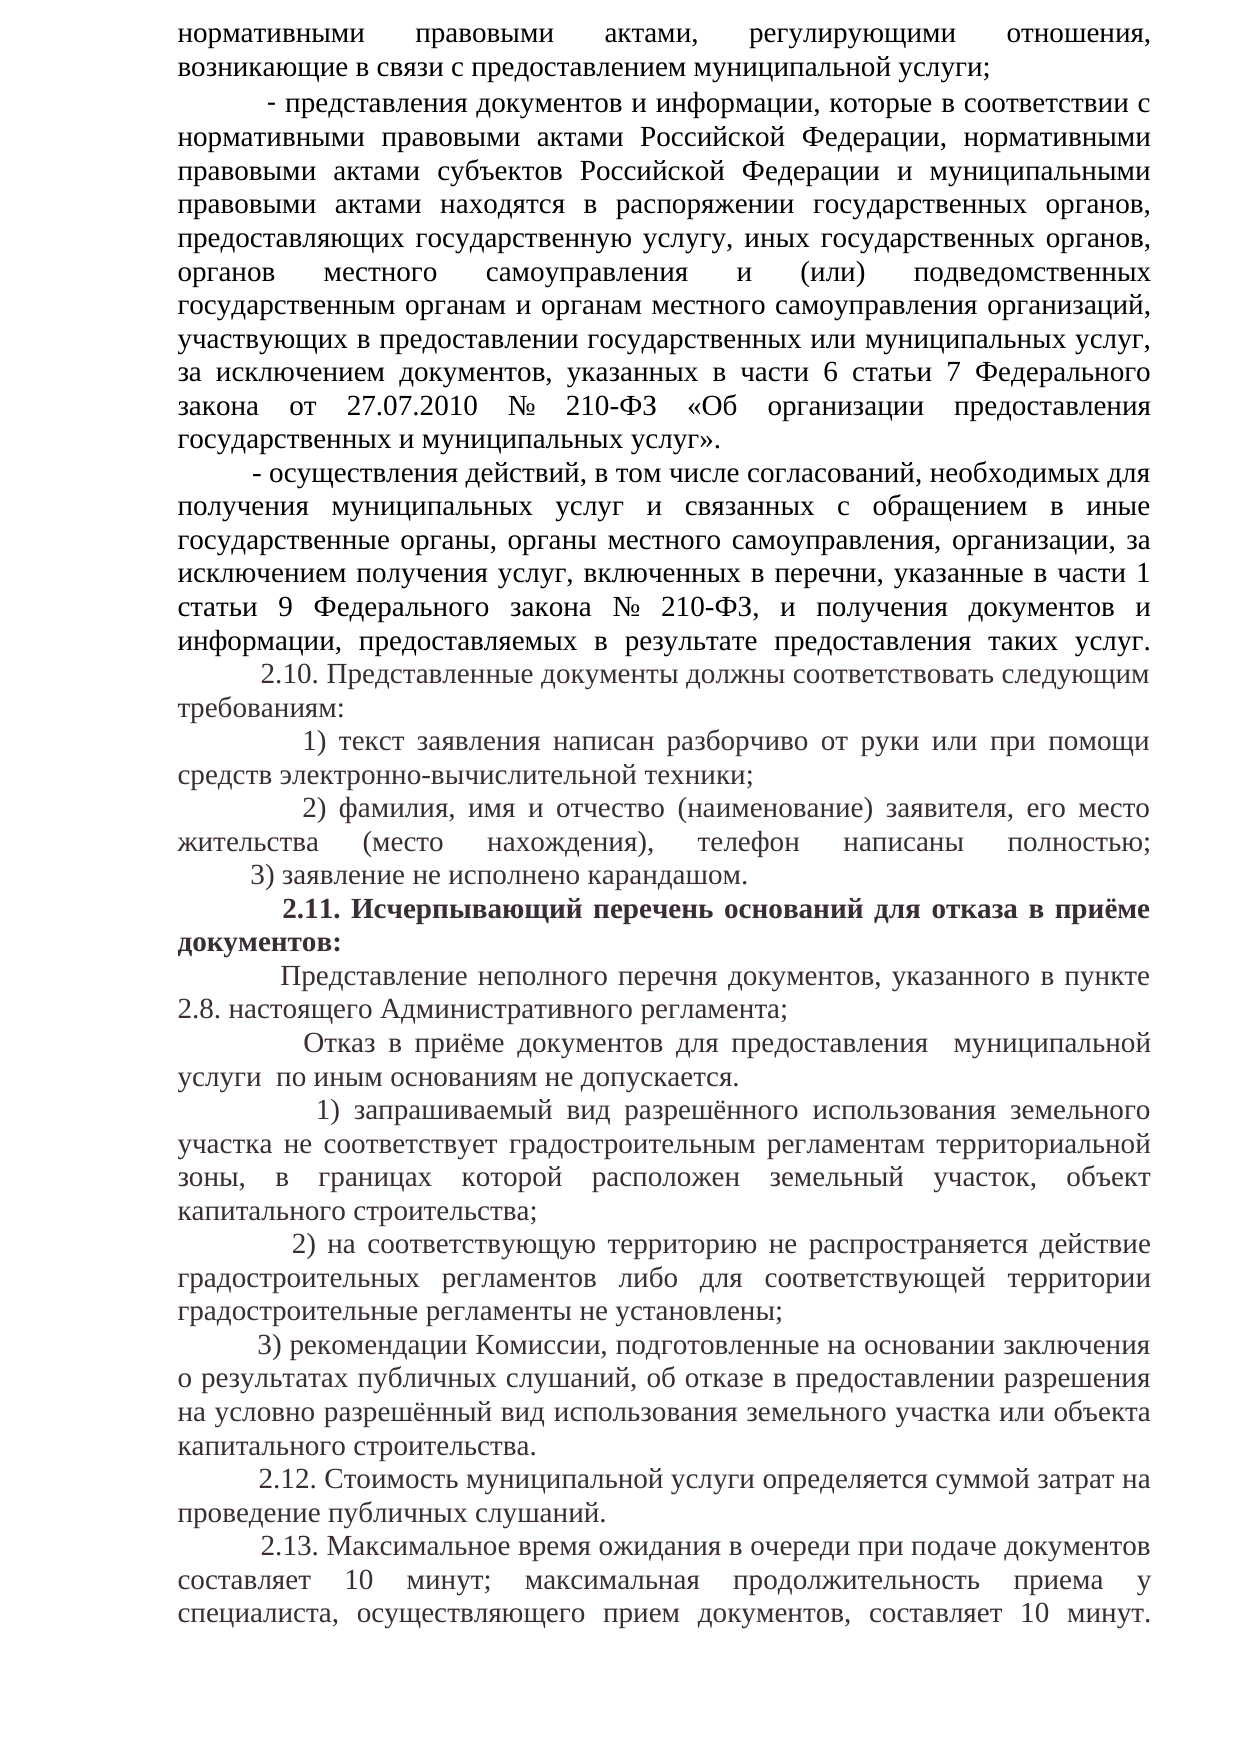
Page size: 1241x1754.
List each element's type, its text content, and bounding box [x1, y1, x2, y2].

text 2.11. Исчерпывающий перечень оснований для отказа в приёме документов: [177, 891, 1152, 958]
text 2.12. Стоимость муниципальной услуги определяется суммой затрат на проведение.публичных.слушаний. [177, 1461, 1152, 1528]
text - представления документов и информации, которые в соответствии с нормативными правовыми актами Российской Федерации, нормативными правовыми актами субъектов Российской Федерации и муниципальными правовыми актами находятся в распоряжении государственных органов, предоставляющих государственную услугу, иных государственных органов, органов местного самоуправления и (или) подведомственных государственным органам и органам местного самоуправления организаций, участвующих в предоставлении государственных или муниципальных услуг, за исключением документов, указанных в части 6 статьи 7 Федерального закона от 27.07.2010 № 210-ФЗ «Об организации предоставления государственных.и.муниципальных.услуг». [177, 84, 1152, 455]
text Отказ в приёме документов для предоставления муниципальной услуги по иным основаниям не допускается. [177, 1025, 1152, 1092]
text 3) рекомендации Комиссии, подготовленные на основании заключения о результатах публичных слушаний, об отказе в предоставлении разрешения на условно разрешённый вид использования земельного участка или объекта капитального.строительства. [177, 1327, 1152, 1461]
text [177, 15, 1152, 84]
text Представление неполного перечня документов, указанного в пункте 2.8..настоящего.Административного.регламента; [177, 958, 1152, 1025]
text - осуществления действий, в том числе согласований, необходимых для получения муниципальных услуг и связанных с обращением в иные государственные органы, органы местного самоуправления, организации, за исключением получения услуг, включенных в перечни, указанные в части 1 статьи 9 Федерального закона № 210-ФЗ, и получения документов и информации, предоставляемых в результате предоставления таких услуг. 2.10. Представленные документы должны соответствовать следующим требованиям: 1) текст заявления написан разборчиво от руки или при помощи средств.электронно-вычислительной.техники; 2) фамилия, имя и отчество (наименование) заявителя, его место жительства (место нахождения), телефон написаны полностью; 3).заявление.не.исполнено.карандашом. [177, 455, 1152, 891]
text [177, 1528, 1152, 1629]
text 2) на соответствующую территорию не распространяется действие градостроительных регламентов либо для соответствующей территории градостроительные.регламенты.не.установлены; [177, 1226, 1152, 1327]
text 1) запрашиваемый вид разрешённого использования земельного участка не соответствует градостроительным регламентам территориальной зоны, в границах которой расположен земельный участок, объект капитального.строительства; [177, 1092, 1152, 1226]
